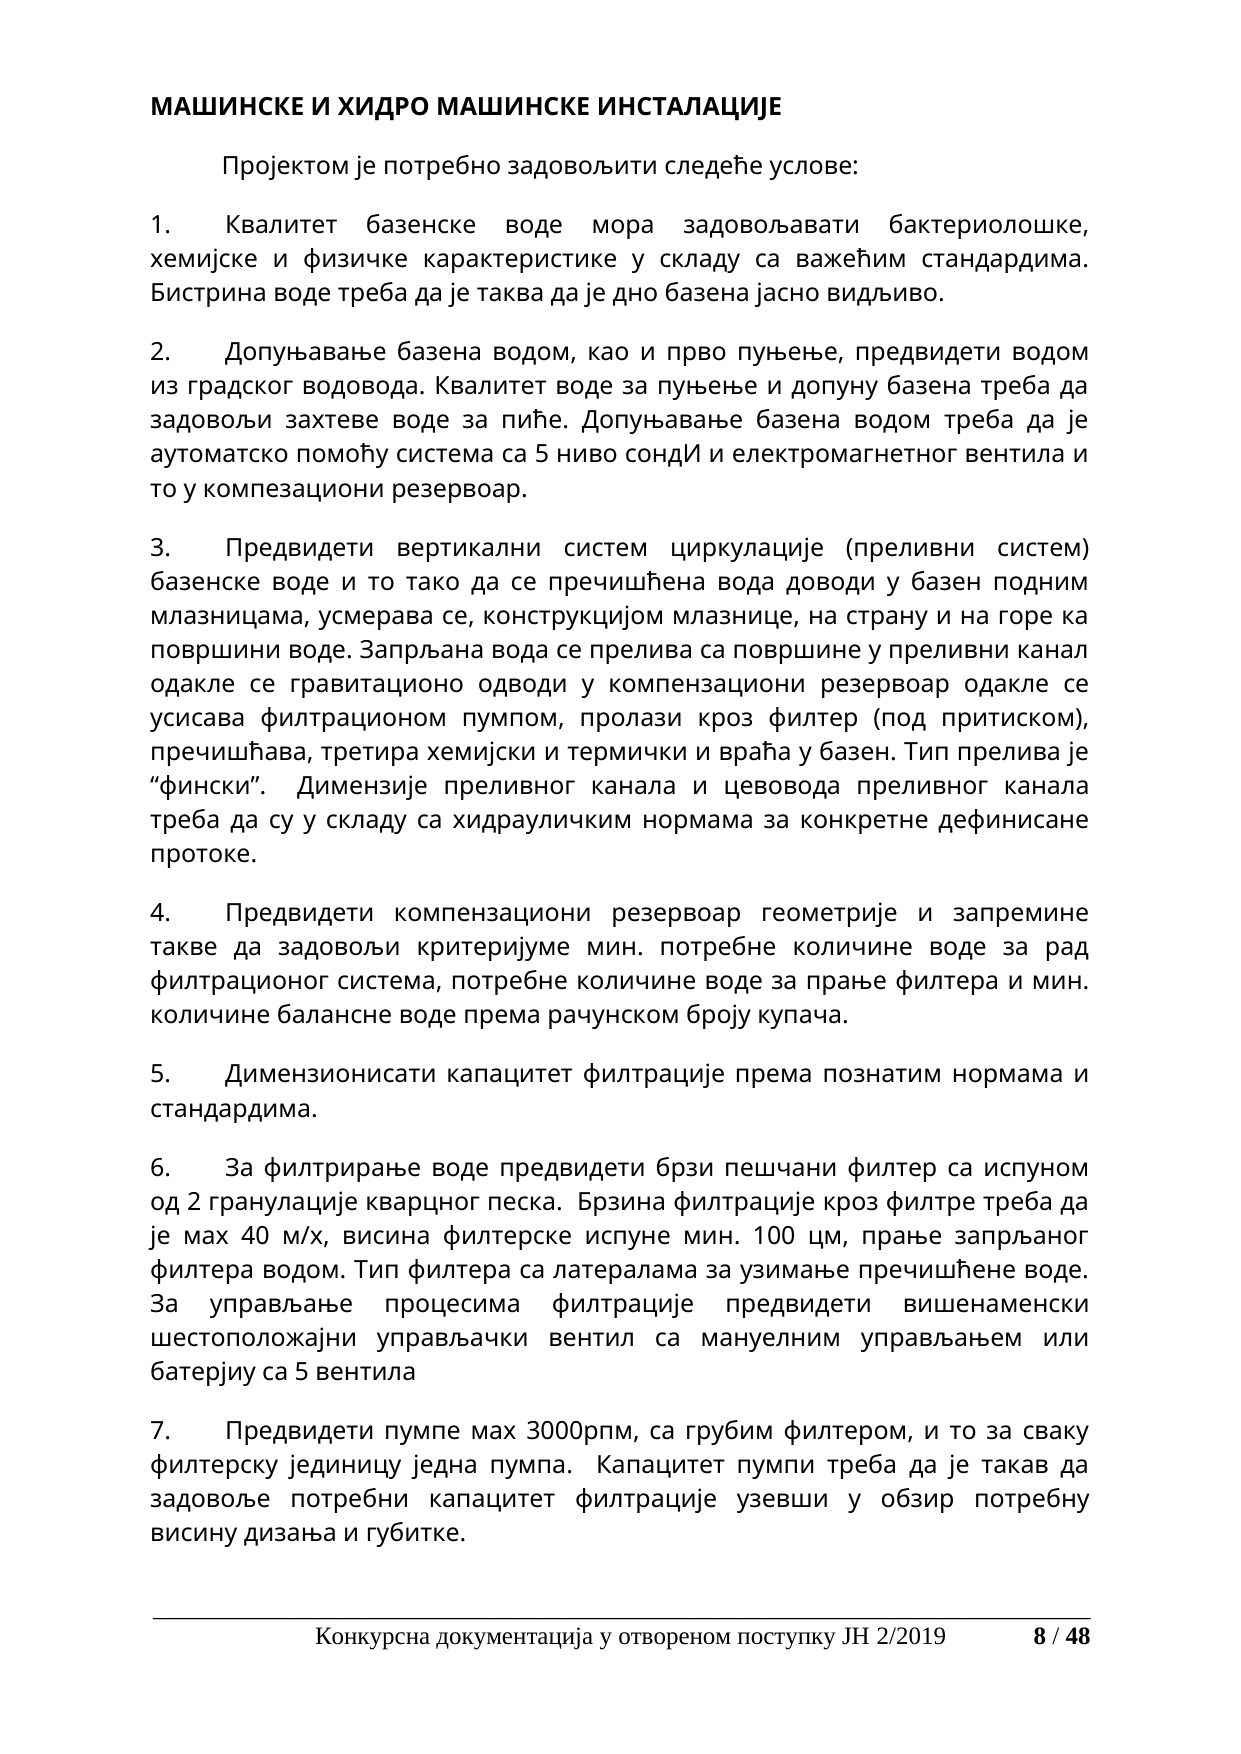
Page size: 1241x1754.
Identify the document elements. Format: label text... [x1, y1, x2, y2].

text 6. За филтрирање воде предвидети брзи пешчани филтер са испуном од 2 гранулације кварцног песка. Брзина филтрације кроз филтре треба да је маx 40 м/х, висина филтерске испуне мин. 100 цм, прање запрљаног филтера водом. Тип филтера са латералама за узимање пречишћене воде. За управљање процесима филтрације предвидети вишенаменски шестоположајни управљачки вентил са мануелним управљањем или батерјиу са 5 вентила [150, 1149, 1090, 1388]
text 4. Предвидети компензациони резервоар геометрије и запремине такве да задовољи критеријуме мин. потребне количине воде за рад филтрационог система, потребне количине воде за прање филтера и мин. количине балансне воде према рачунском броју купача. [150, 895, 1090, 1031]
text МАШИНСКЕ И ХИДРО МАШИНСКЕ ИНСТАЛАЦИЈЕ [150, 89, 1090, 123]
text 7. Предвидети пумпе маx 3000рпм, са грубим филтером, и то за сваку филтерску јединицу једна пумпа. Капацитет пумпи треба да је такав да задовоље потребни капацитет филтрације узевши у обзир потребну висину дизања и губитке. [150, 1413, 1090, 1549]
text 1. Квалитет базенске воде мора задовољавати бактериолошке, хемијске и физичке карактеристике у складу са важећим стандардима. Бистрина воде треба да је таква да је дно базена јасно видљиво. [150, 207, 1090, 309]
text Пројектом је потребно задовољити следеће услове: [150, 148, 1090, 182]
text 3. Предвидети вертикални систем циркулације (преливни систем) базенске воде и то тако да се пречишћена вода доводи у базен подним млазницама, усмерава се, конструкцијом млазнице, на страну и на горе ка површини воде. Запрљана вода се прелива са површине у преливни канал одакле се гравитационо одводи у компензациони резервоар одакле се усисава филтрационом пумпом, пролази кроз филтер (под притиском), пречишћава, третира хемијски и термички и враћа у базен. Тип прелива је “фински”. Димензије преливног канала и цевовода преливног канала треба да су у складу са хидрауличким нормама за конкретне дефинисане протоке. [150, 529, 1090, 870]
text 2. Допуњавање базена водом, као и прво пуњење, предвидети водом из градског водовода. Квалитет воде за пуњење и допуну базена треба да задовољи захтеве воде за пиће. Допуњавање базена водом треба да је аутоматско помоћу система са 5 ниво сондИ и електромагнетног вентила и то у компезациони резервоар. [150, 334, 1090, 504]
text 5. Димензионисати капацитет филтрације према познатим нормама и стандардима. [150, 1056, 1090, 1124]
